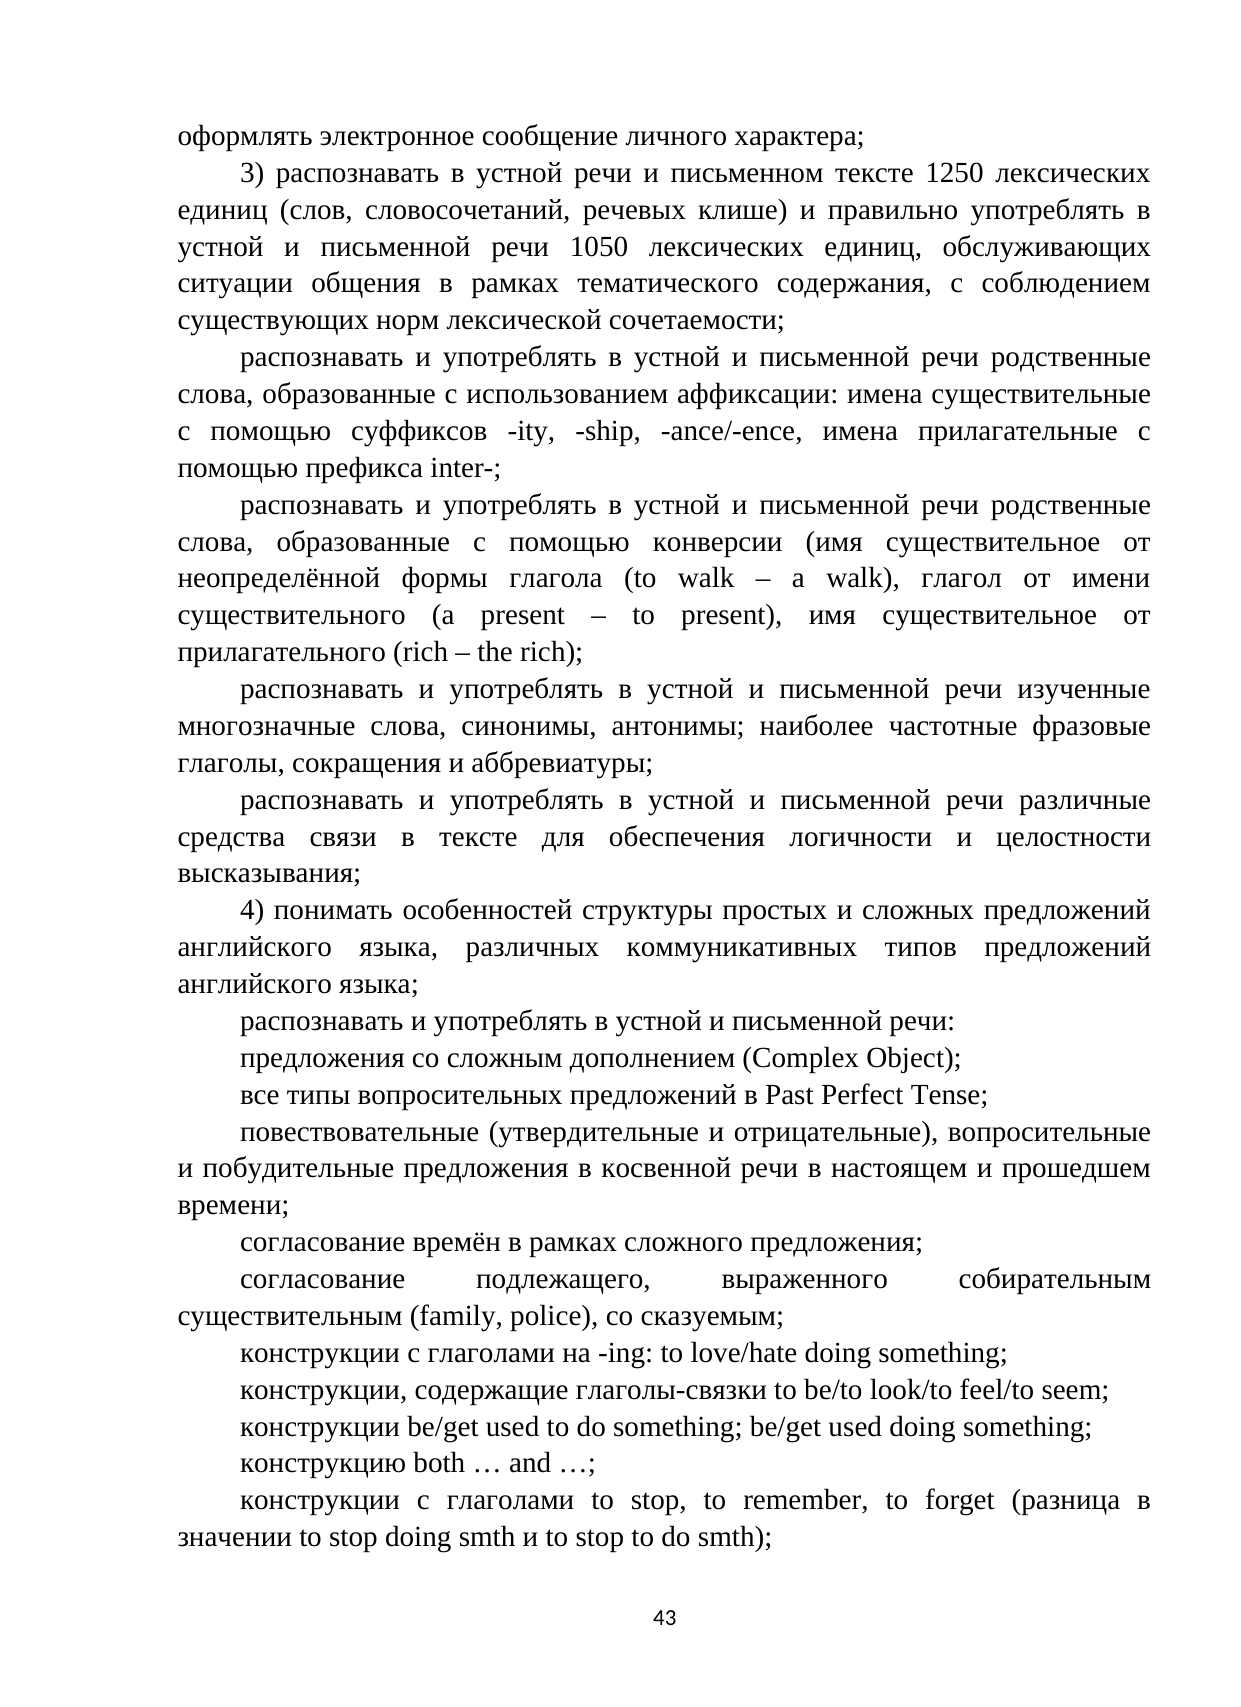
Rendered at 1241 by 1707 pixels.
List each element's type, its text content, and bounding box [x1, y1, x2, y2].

text распознавать и употреблять в устной и письменной речи родственные слова, образованные с помощью конверсии (имя существительное от неопределённой формы глагола (to walk – a walk), глагол от имени существительного (a present – to present), имя существительное от прилагательного (rich – the rich); [177, 487, 1152, 668]
text повествовательные (утвердительные и отрицательные), вопросительные и побудительные предложения в косвенной речи в настоящем и прошедшем времени; [177, 1114, 1152, 1221]
text распознавать и употреблять в устной и письменной речи различные средства связи в тексте для обеспечения логичности и целостности высказывания; [177, 782, 1152, 889]
text все типы вопросительных предложений в Past Perfect Tense; [177, 1077, 1152, 1110]
text распознавать и употреблять в устной и письменной речи: [177, 1003, 1152, 1037]
text конструкцию both … and …; [177, 1446, 1152, 1479]
text конструкции c глаголами to stop, to remember, to forget (разница в значении to stop doing smth и to stop to do smth); [177, 1482, 1152, 1553]
text распознавать и употреблять в устной и письменной речи изученные многозначные слова, синонимы, антонимы; наиболее частотные фразовые глаголы, сокращения и аббревиатуры; [177, 671, 1152, 778]
text конструкции be/get used to do something; be/get used doing something; [177, 1409, 1152, 1442]
text конструкции с глаголами на -ing: to love/hate doing something; [177, 1335, 1152, 1368]
text согласование времён в рамках сложного предложения; [177, 1224, 1152, 1258]
text конструкции, содержащие глаголы-связки to be/to look/to feel/to seem; [177, 1372, 1152, 1405]
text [177, 118, 1152, 152]
text предложения со сложным дополнением (Complex Object); [177, 1040, 1152, 1073]
text 4) понимать особенностей структуры простых и сложных предложений английского языка, различных коммуникативных типов предложений английского языка; [177, 892, 1152, 1000]
text распознавать и употреблять в устной и письменной речи родственные слова, образованные с использованием аффиксации: имена существительные с помощью суффиксов -ity, -ship, -ance/-ence, имена прилагательные с помощью префикса inter-; [177, 339, 1152, 483]
text согласование подлежащего, выраженного собирательным существительным (family, police), со сказуемым; [177, 1261, 1152, 1332]
text 3) распознавать в устной речи и письменном тексте 1250 лексических единиц (слов, словосочетаний, речевых клише) и правильно употреблять в устной и письменной речи 1050 лексических единиц, обслуживающих ситуации общения в рамках тематического содержания, с соблюдением существующих норм лексической сочетаемости; [177, 155, 1152, 336]
